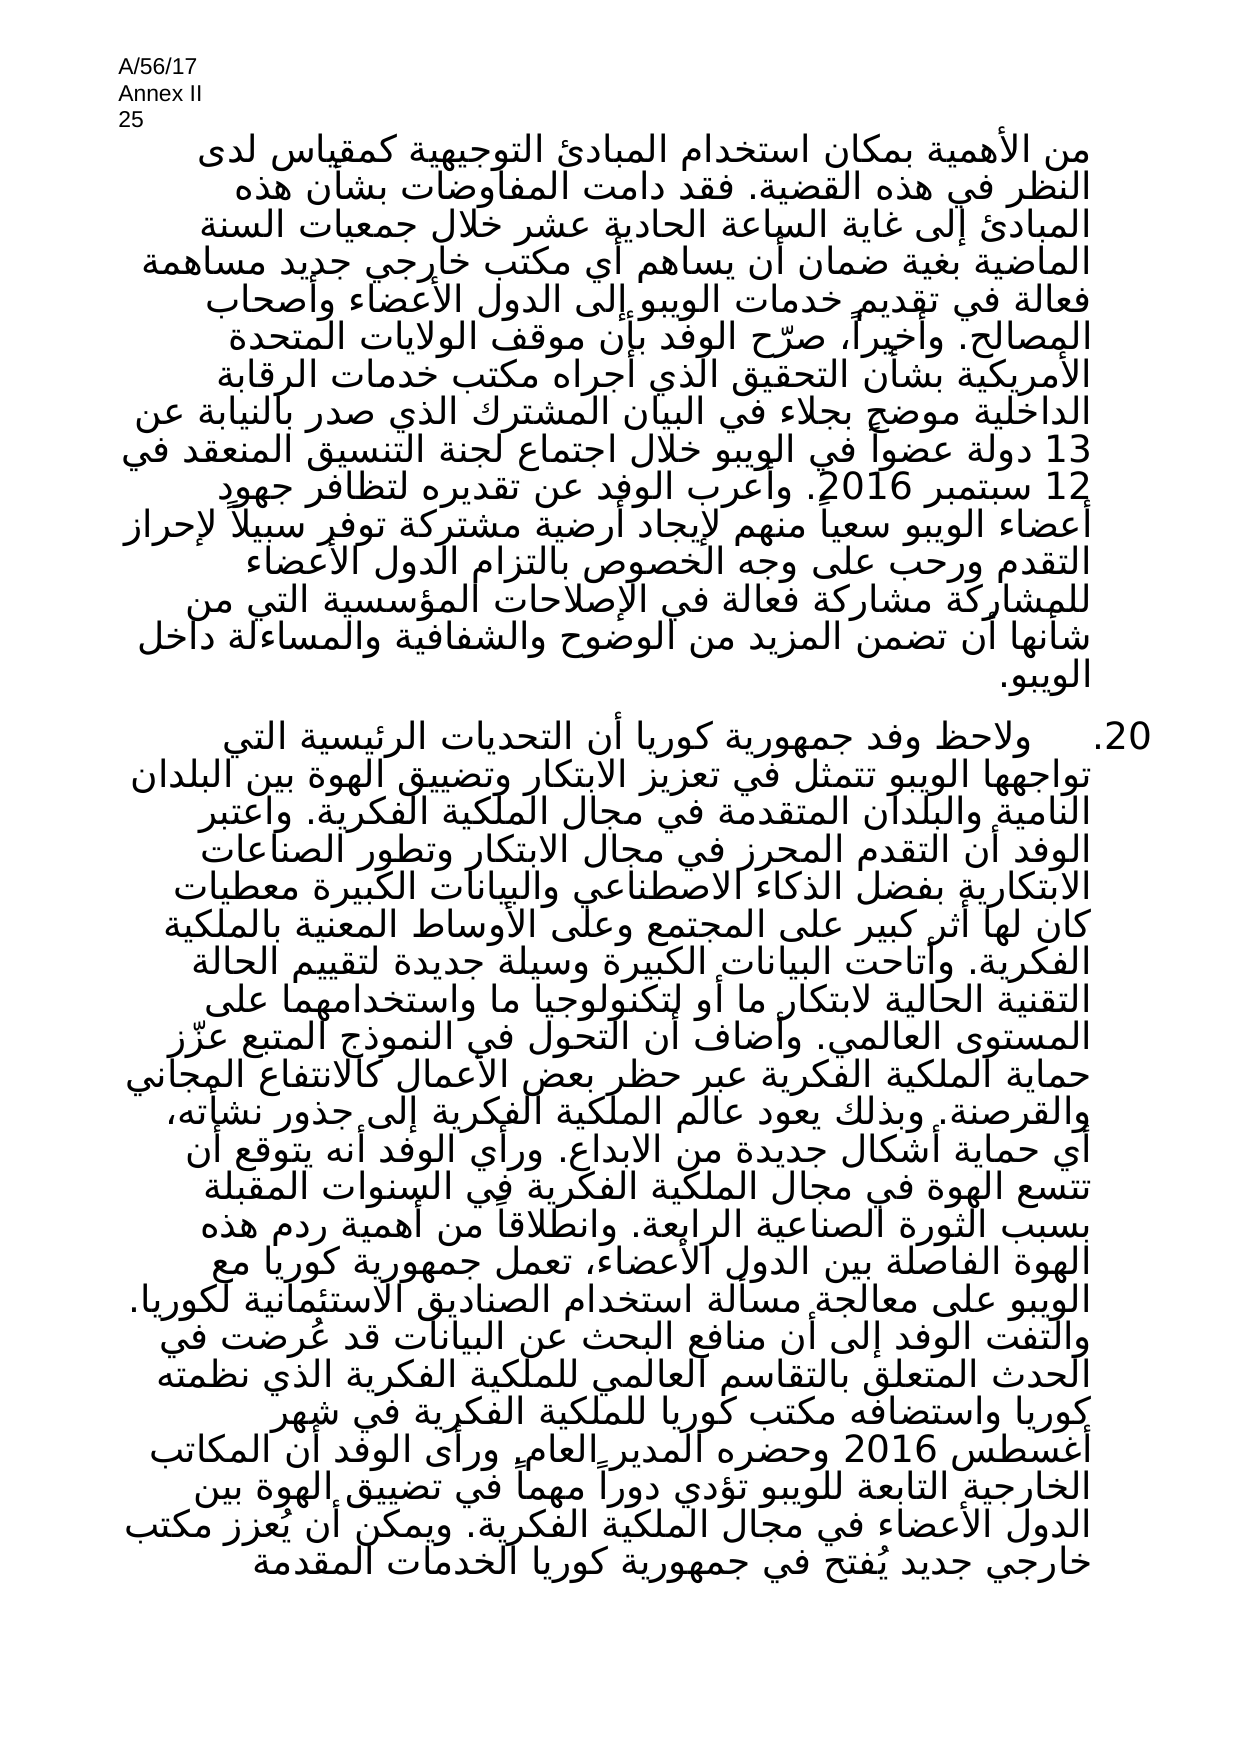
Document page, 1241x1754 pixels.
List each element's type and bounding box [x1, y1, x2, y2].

text [118, 720, 1092, 1582]
text [118, 132, 1092, 695]
